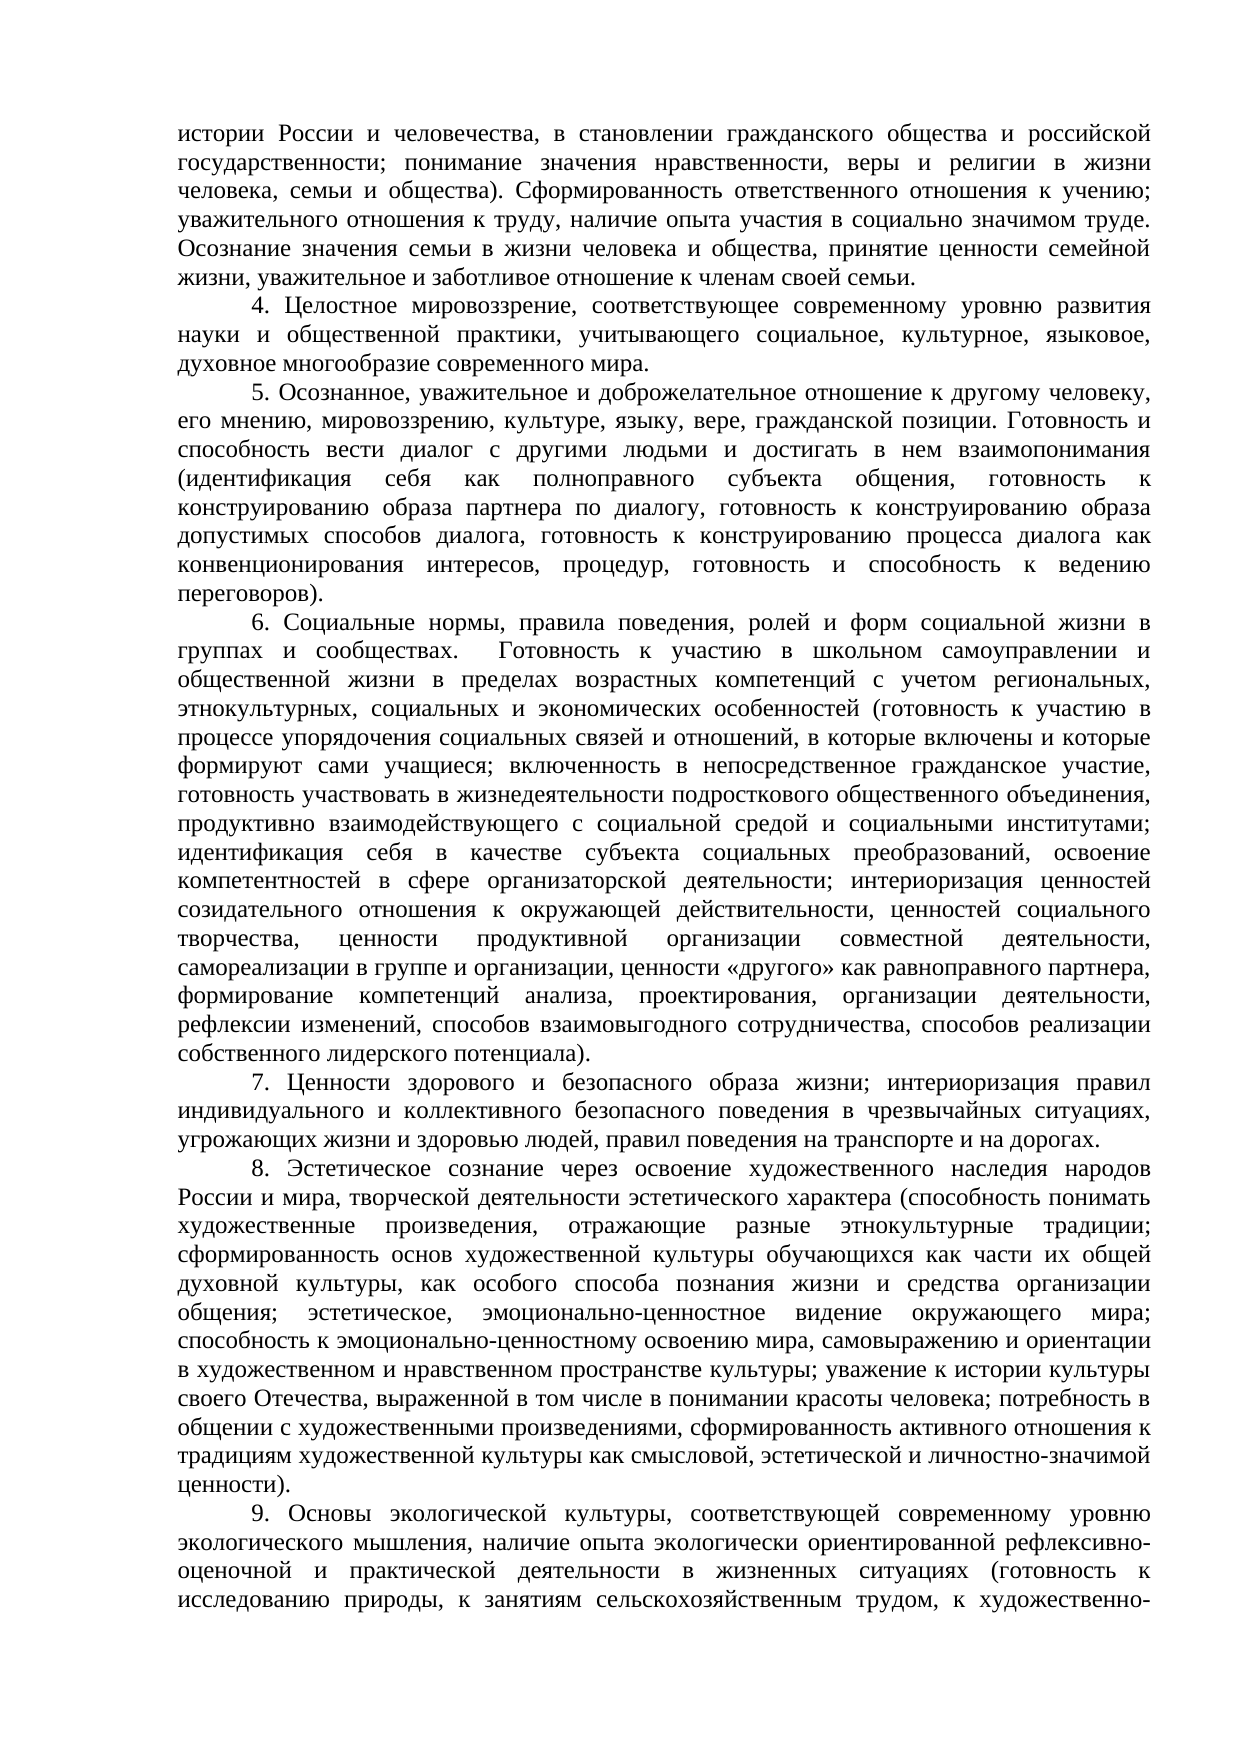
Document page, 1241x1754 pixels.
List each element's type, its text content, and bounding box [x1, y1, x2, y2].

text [177, 118, 1152, 291]
text 7. Ценности здорового и безопасного образа жизни; интериоризация правил индивидуального и коллективного безопасного поведения в чрезвычайных ситуациях, угрожающих жизни и здоровью людей, правил поведения на транспорте и на дорогах. [177, 1067, 1152, 1153]
text 6. Социальные нормы, правила поведения, ролей и форм социальной жизни в группах и сообществах. Готовность к участию в школьном самоуправлении и общественной жизни в пределах возрастных компетенций с учетом региональных, этнокультурных, социальных и экономических особенностей (готовность к участию в процессе упорядочения социальных связей и отношений, в которые включены и которые формируют сами учащиеся; включенность в непосредственное гражданское участие, готовность участвовать в жизнедеятельности подросткового общественного объединения, продуктивно взаимодействующего с социальной средой и социальными институтами; идентификация себя в качестве субъекта социальных преобразований, освоение компетентностей в сфере организаторской деятельности; интериоризация ценностей созидательного отношения к окружающей действительности, ценностей социального творчества, ценности продуктивной организации совместной деятельности, самореализации в группе и организации, ценности «другого» как равноправного партнера, формирование компетенций анализа, проектирования, организации деятельности, рефлексии изменений, способов взаимовыгодного сотрудничества, способов реализации собственного лидерского потенциала). [177, 607, 1152, 1067]
text 5. Осознанное, уважительное и доброжелательное отношение к другому человеку, его мнению, мировоззрению, культуре, языку, вере, гражданской позиции. Готовность и способность вести диалог с другими людьми и достигать в нем взаимопонимания (идентификация себя как полноправного субъекта общения, готовность к конструированию образа партнера по диалогу, готовность к конструированию образа допустимых способов диалога, готовность к конструированию процесса диалога как конвенционирования интересов, процедур, готовность и способность к ведению переговоров). [177, 377, 1152, 607]
text 4. Целостное мировоззрение, соответствующее современному уровню развития науки и общественной практики, учитывающего социальное, культурное, языковое, духовное многообразие современного мира. [177, 291, 1152, 377]
text 8. Эстетическое сознание через освоение художественного наследия народов России и мира, творческой деятельности эстетического характера (способность понимать художественные произведения, отражающие разные этнокультурные традиции; сформированность основ художественной культуры обучающихся как части их общей духовной культуры, как особого способа познания жизни и средства организации общения; эстетическое, эмоционально-ценностное видение окружающего мира; способность к эмоционально-ценностному освоению мира, самовыражению и ориентации в художественном и нравственном пространстве культуры; уважение к истории культуры своего Отечества, выраженной в том числе в понимании красоты человека; потребность в общении с художественными произведениями, сформированность активного отношения к традициям художественной культуры как смысловой, эстетической и личностно-значимой ценности). [177, 1153, 1152, 1498]
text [177, 1498, 1152, 1613]
